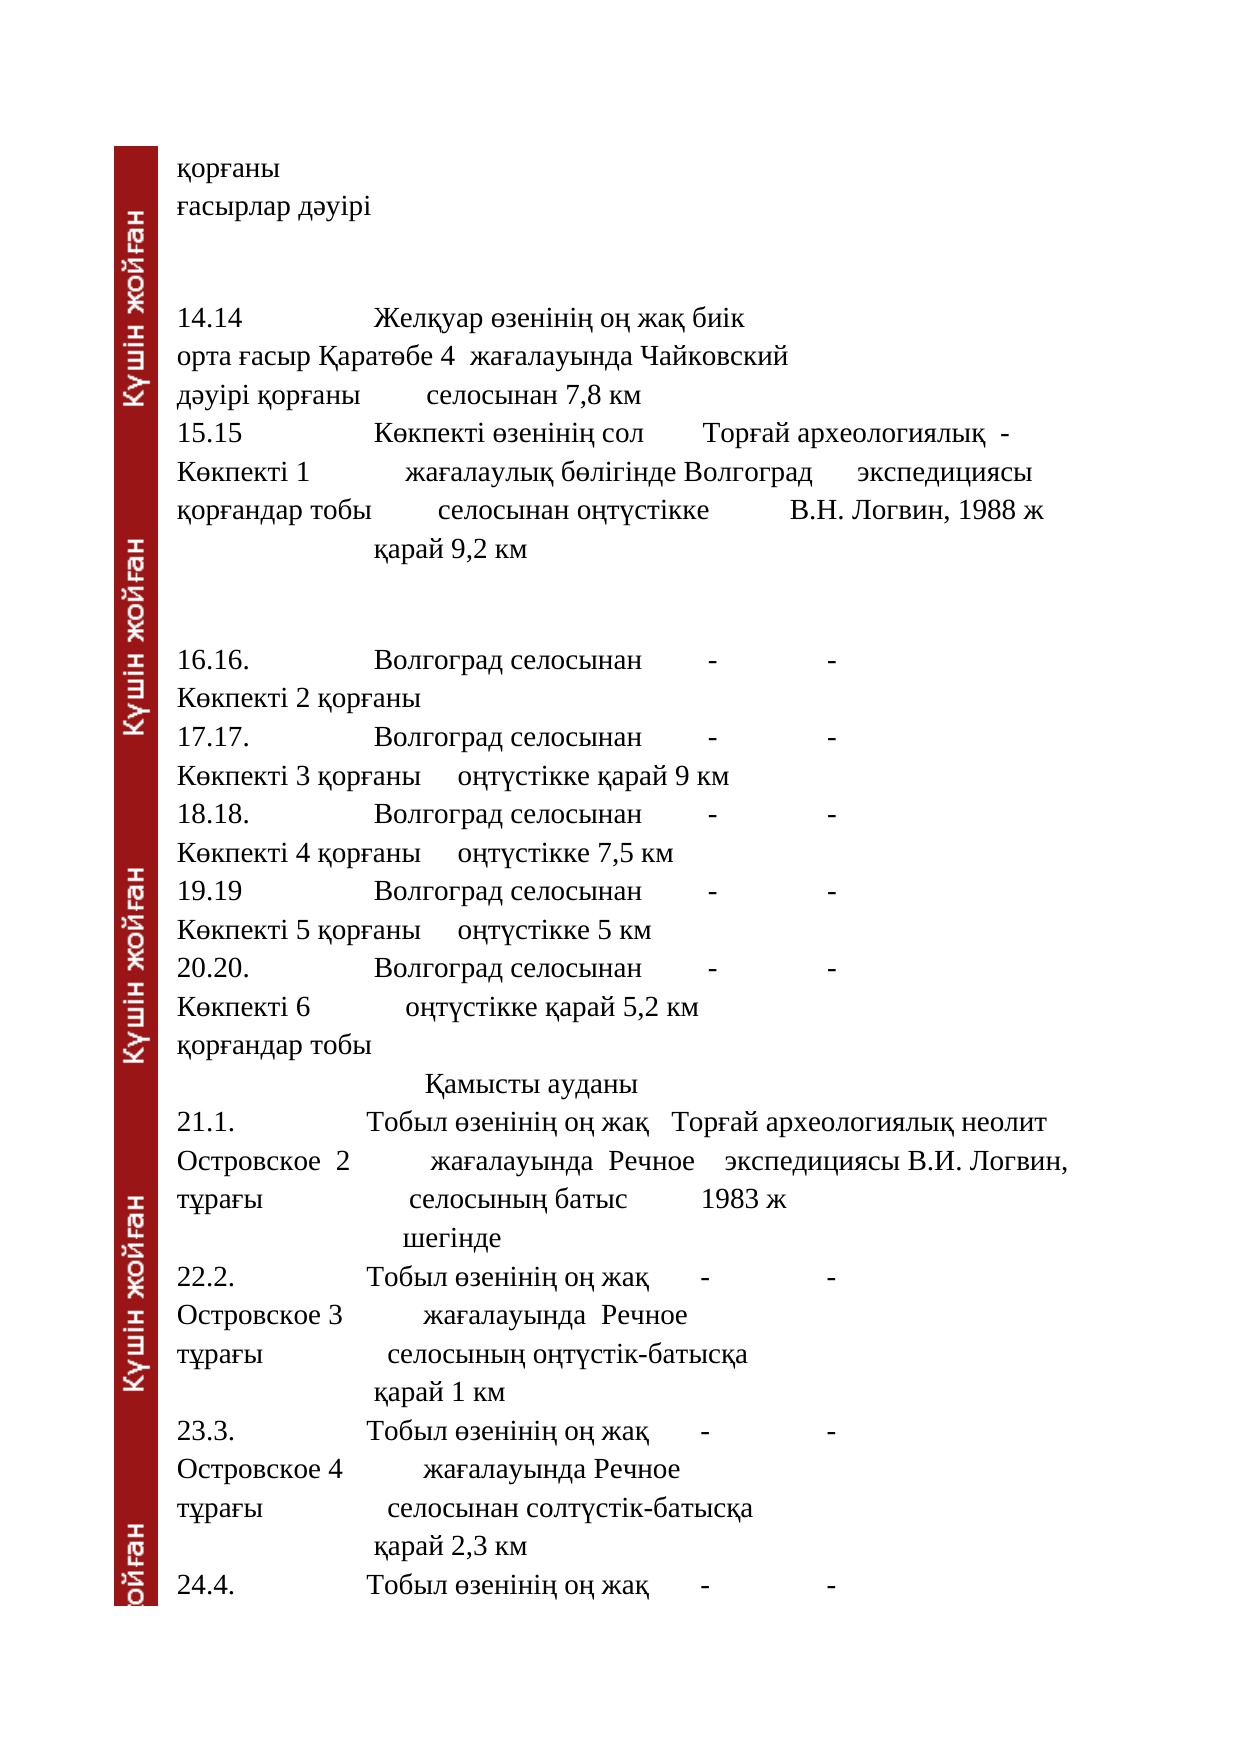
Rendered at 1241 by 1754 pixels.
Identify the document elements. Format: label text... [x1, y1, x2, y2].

picture [114, 753, 158, 758]
text 16.16. Волгоград селосынан - - [112, 642, 1128, 676]
text Островское 2 жағалауында Речное экспедициясы В.И. Логвин, [112, 1143, 1128, 1177]
text тұрағы селосынан солтүстiк-батысқа [112, 1490, 1128, 1523]
picture [114, 1331, 158, 1336]
text 17.17. Волгоград селосынан - - [112, 719, 1128, 753]
picture [114, 333, 158, 338]
picture [114, 1446, 158, 1451]
picture [114, 791, 158, 796]
text 20.20. Волгоград селосынан - - [112, 950, 1128, 984]
picture [114, 907, 158, 912]
picture [114, 222, 158, 300]
picture [114, 830, 158, 835]
text тұрағы селосының батыс 1983 ж [112, 1182, 1128, 1215]
picture [114, 1138, 158, 1143]
picture [114, 676, 158, 681]
picture [114, 487, 158, 492]
text қорғаны [112, 150, 1128, 183]
text дәуiрi қорғаны селосынан 7,8 км [112, 377, 1128, 410]
text 24.4. Тобыл өзенiнiң оң жақ - - [112, 1567, 1128, 1601]
picture [114, 449, 158, 454]
text қарай 1 км [112, 1374, 1128, 1408]
text ғасырлар дәуiрi [112, 188, 1128, 222]
text Көкпектi 2 қорғаны [112, 681, 1128, 714]
text Көкпектi 5 қорғаны оңтүстiкке 5 км [112, 912, 1128, 945]
picture [114, 1523, 158, 1528]
picture [114, 714, 158, 719]
picture [114, 1061, 158, 1066]
picture [114, 564, 158, 642]
picture [114, 410, 158, 415]
picture [114, 1369, 158, 1374]
text 18.18. Волгоград селосынан - - [112, 796, 1128, 830]
text Көкпектi 3 қорғаны оңтүстiкке қарай 9 км [112, 758, 1128, 791]
text Островское 3 жағалауында Речное [112, 1297, 1128, 1331]
text Көкпектi 4 қорғаны оңтүстiкке 7,5 км [112, 835, 1128, 868]
text 15.15 Көкпектi өзенiнiң сол Торғай археологиялық - [112, 415, 1128, 449]
picture [114, 1292, 158, 1297]
picture [114, 372, 158, 377]
text 19.19 Волгоград селосынан - - [112, 873, 1128, 907]
text тұрағы селосының оңтүстiк-батысқа [112, 1336, 1128, 1369]
text Островское 4 жағалауында Речное [112, 1451, 1128, 1485]
picture [114, 1485, 158, 1490]
picture [114, 1099, 158, 1104]
text қорғандар тобы [112, 1027, 1128, 1061]
text Қамысты ауданы [112, 1066, 1128, 1099]
picture [114, 1215, 158, 1220]
picture [114, 1562, 158, 1567]
picture [114, 1254, 158, 1259]
picture [114, 1177, 158, 1182]
text 22.2. Тобыл өзенiнiң оң жақ - - [112, 1259, 1128, 1292]
text 21.1. Тобыл өзенiнiң оң жақ Торғай археологиялық неолит [112, 1104, 1128, 1138]
text Көкпектi 1 жағалаулық бөлiгiнде Волгоград экспедициясы [112, 454, 1128, 487]
text қарай 2,3 км [112, 1528, 1128, 1562]
picture [114, 526, 158, 531]
picture [114, 945, 158, 950]
picture [114, 868, 158, 873]
picture [114, 146, 158, 150]
text Көкпектi 6 оңтүстiкке қарай 5,2 км [112, 989, 1128, 1022]
text қарай 9,2 км [112, 531, 1128, 564]
picture [114, 183, 158, 188]
picture [114, 1601, 158, 1606]
text қорғандар тобы селосынан оңтүстiкке В.Н. Логвин, 1988 ж [112, 492, 1128, 526]
picture [114, 984, 158, 989]
picture [114, 1408, 158, 1413]
text 14.14 Желқуар өзенiнiң оң жақ биiк [112, 300, 1128, 333]
text орта ғасыр Қаратөбе 4 жағалауында Чайковский [112, 338, 1128, 372]
text 23.3. Тобыл өзенiнiң оң жақ - - [112, 1413, 1128, 1446]
picture [114, 1022, 158, 1027]
text шегiнде [112, 1220, 1128, 1254]
